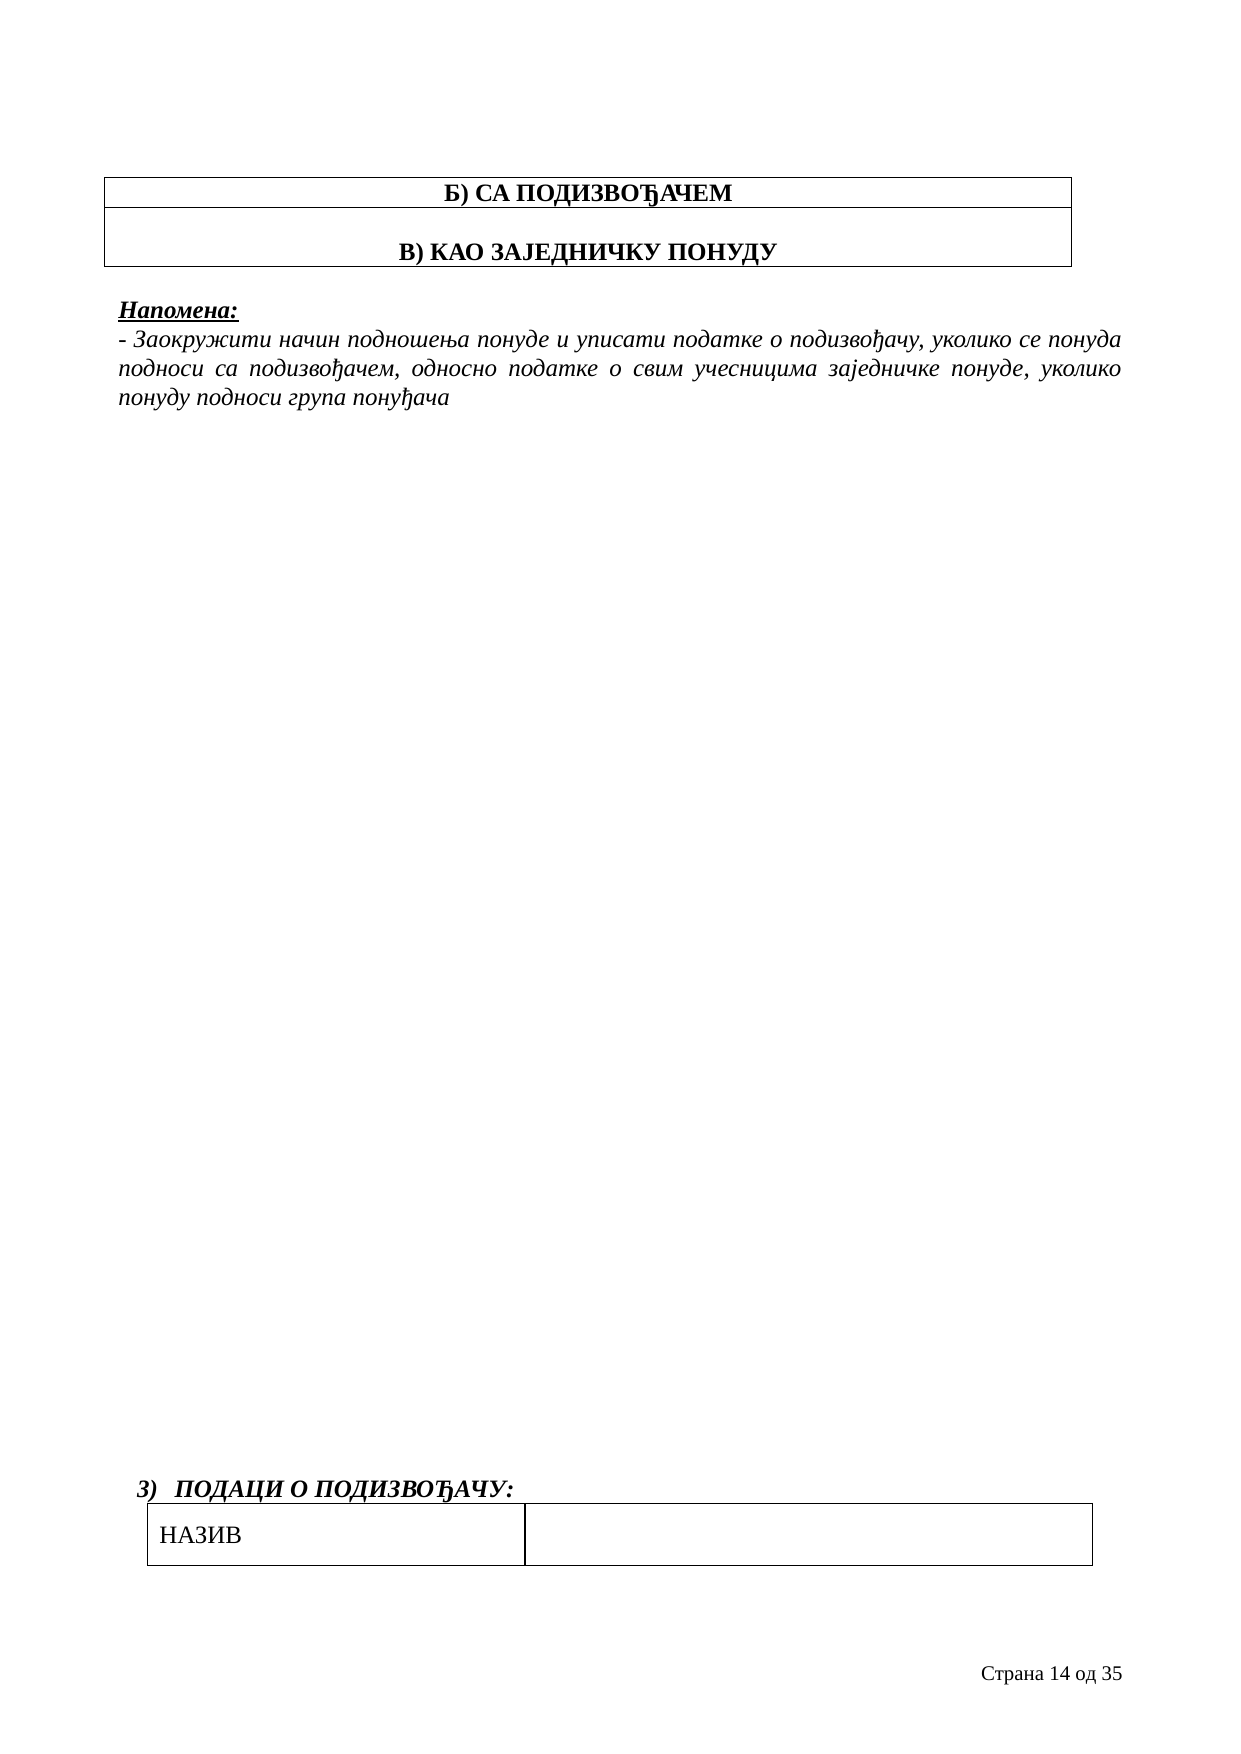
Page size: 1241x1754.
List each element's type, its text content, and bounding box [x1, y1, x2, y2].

table_header [526, 1504, 1092, 1565]
text Напомена: [118, 295, 1122, 324]
list ПОДАЦИ О ПОДИЗВОЂАЧУ: [137, 1474, 1122, 1503]
table_header НАЗИВ [148, 1504, 524, 1565]
text - Заокружити начин подношења понуде и уписати податке о подизвођачу, уколико се понуда подноси са подизвођачем, односно податке о свим учесницима заједничке понуде, уколико понуду подноси група понуђача [118, 324, 1122, 410]
table_cell В) КАО ЗАЈЕДНИЧКУ ПОНУДУ [105, 208, 1071, 266]
table_cell Б) СА ПОДИЗВОЂАЧЕМ [105, 178, 1071, 207]
